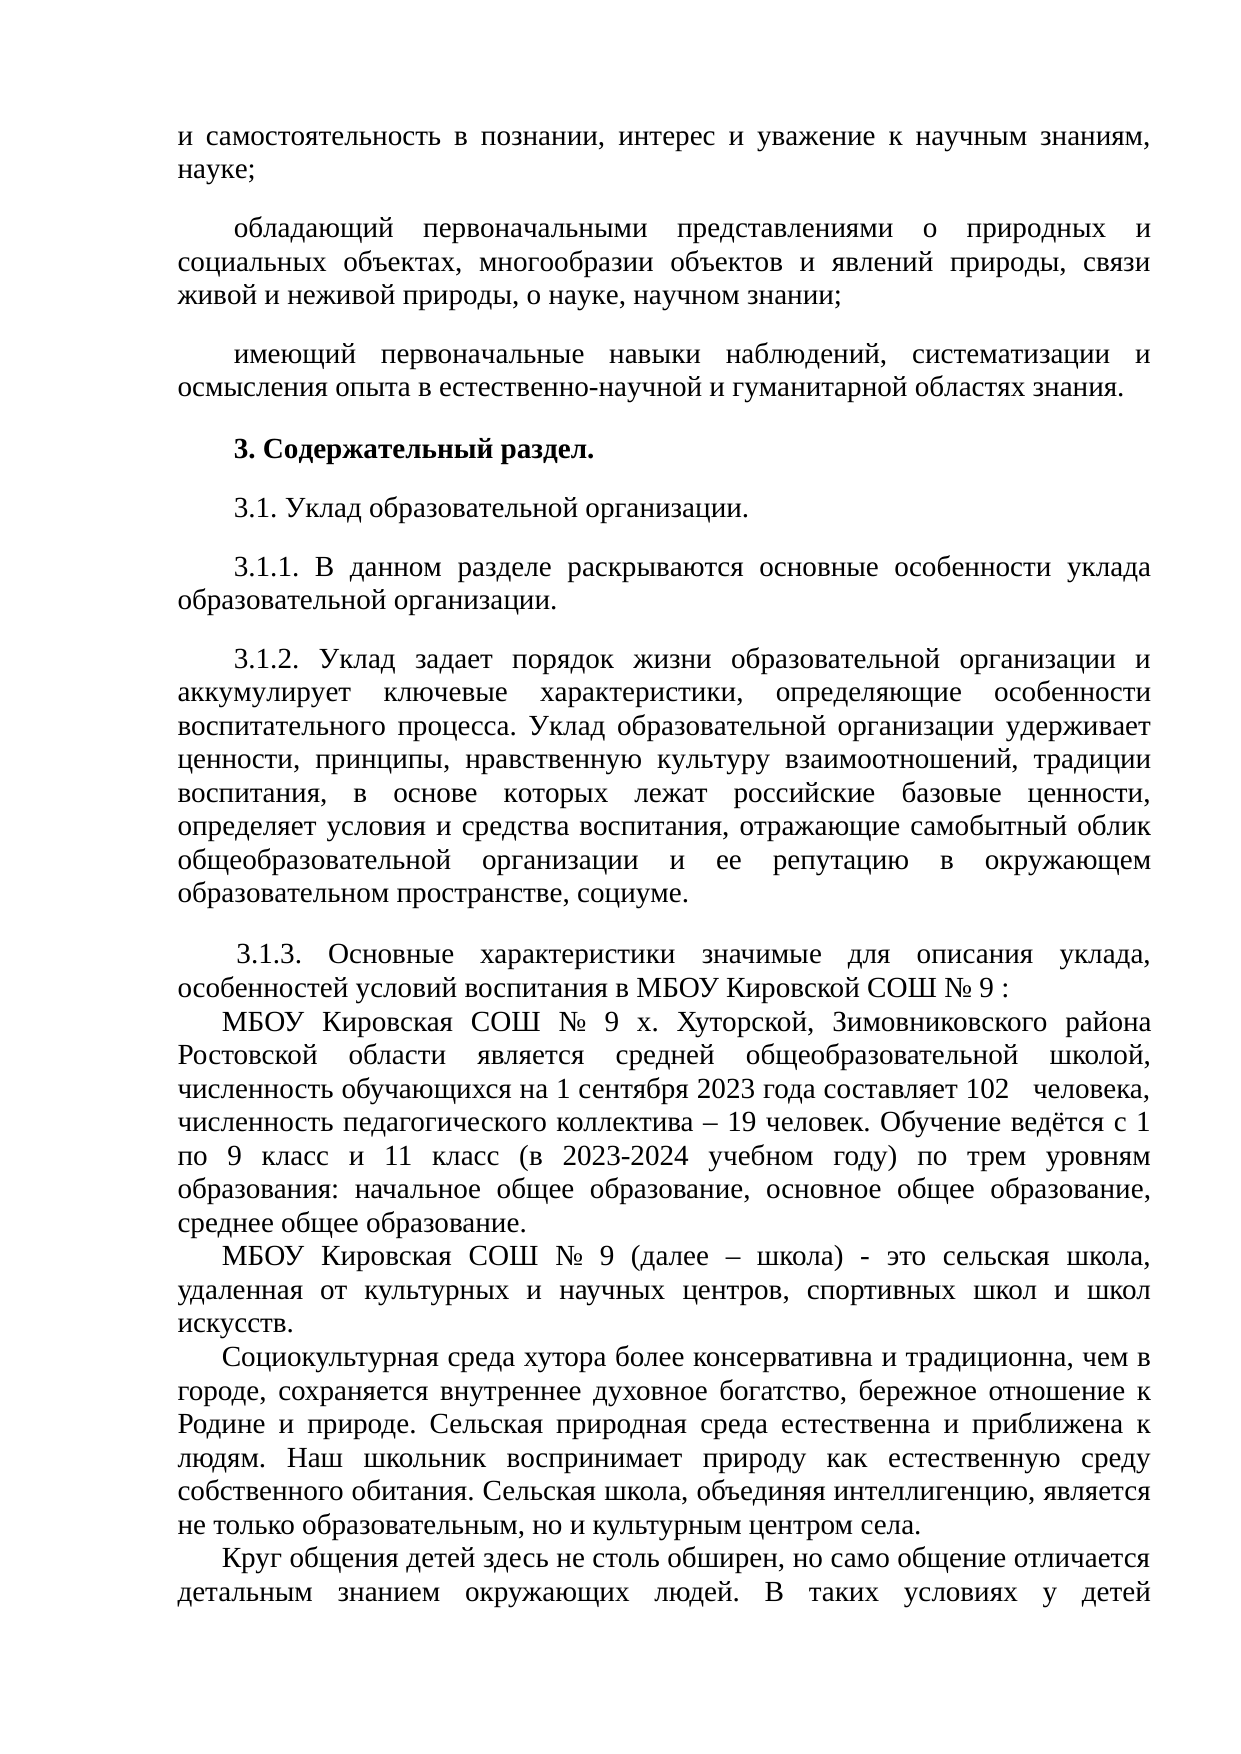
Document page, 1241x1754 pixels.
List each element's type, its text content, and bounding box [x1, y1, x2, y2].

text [177, 1540, 1152, 1607]
title 3. Содержательный раздел. [177, 432, 1152, 465]
text МБОУ Кировская СОШ № 9 х. Хуторской, Зимовниковского района Ростовской области является средней общеобразовательной школой, численность обучающихся на 1 сентября 2023 года составляет 102 человека, численность педагогического коллектива – 19 человек. Обучение ведётся с 1 по 9 класс и 11 класс (в 2023-2024 учебном году) по трем уровням образования: начальное общее образование, основное общее образование, среднее общее образование. [177, 1004, 1152, 1238]
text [177, 118, 1152, 185]
text обладающий первоначальными представлениями о природных и социальных объектах, многообразии объектов и явлений природы, связи живой и неживой природы, о науке, научном знании; [177, 210, 1152, 311]
text МБОУ Кировская СОШ № 9 (далее – школа) - это сельская школа, удаленная от культурных и научных центров, спортивных школ и школ искусств. [177, 1238, 1152, 1339]
text 3.1.1. В данном разделе раскрываются основные особенности уклада образовательной организации. [177, 549, 1152, 616]
text 3.1. Уклад образовательной организации. [177, 490, 1152, 524]
text имеющий первоначальные навыки наблюдений, систематизации и осмысления опыта в естественно-научной и гуманитарной областях знания. [177, 336, 1152, 403]
text 3.1.3. Основные характеристики значимые для описания уклада, особенностей условий воспитания в МБОУ Кировской СОШ № 9 : [177, 937, 1152, 1004]
text 3.1.2. Уклад задает порядок жизни образовательной организации и аккумулирует ключевые характеристики, определяющие особенности воспитательного процесса. Уклад образовательной организации удерживает ценности, принципы, нравственную культуру взаимоотношений, традиции воспитания, в основе которых лежат российские базовые ценности, определяет условия и средства воспитания, отражающие самобытный облик общеобразовательной организации и ее репутацию в окружающем образовательном пространстве, социуме. [177, 641, 1152, 909]
text Социокультурная среда хутора более консервативна и традиционна, чем в городе, сохраняется внутреннее духовное богатство, бережное отношение к Родине и природе. Сельская природная среда естественна и приближена к людям. Наш школьник воспринимает природу как естественную среду собственного обитания. Сельская школа, объединяя интеллигенцию, является не только образовательным, но и культурным центром села. [177, 1339, 1152, 1540]
